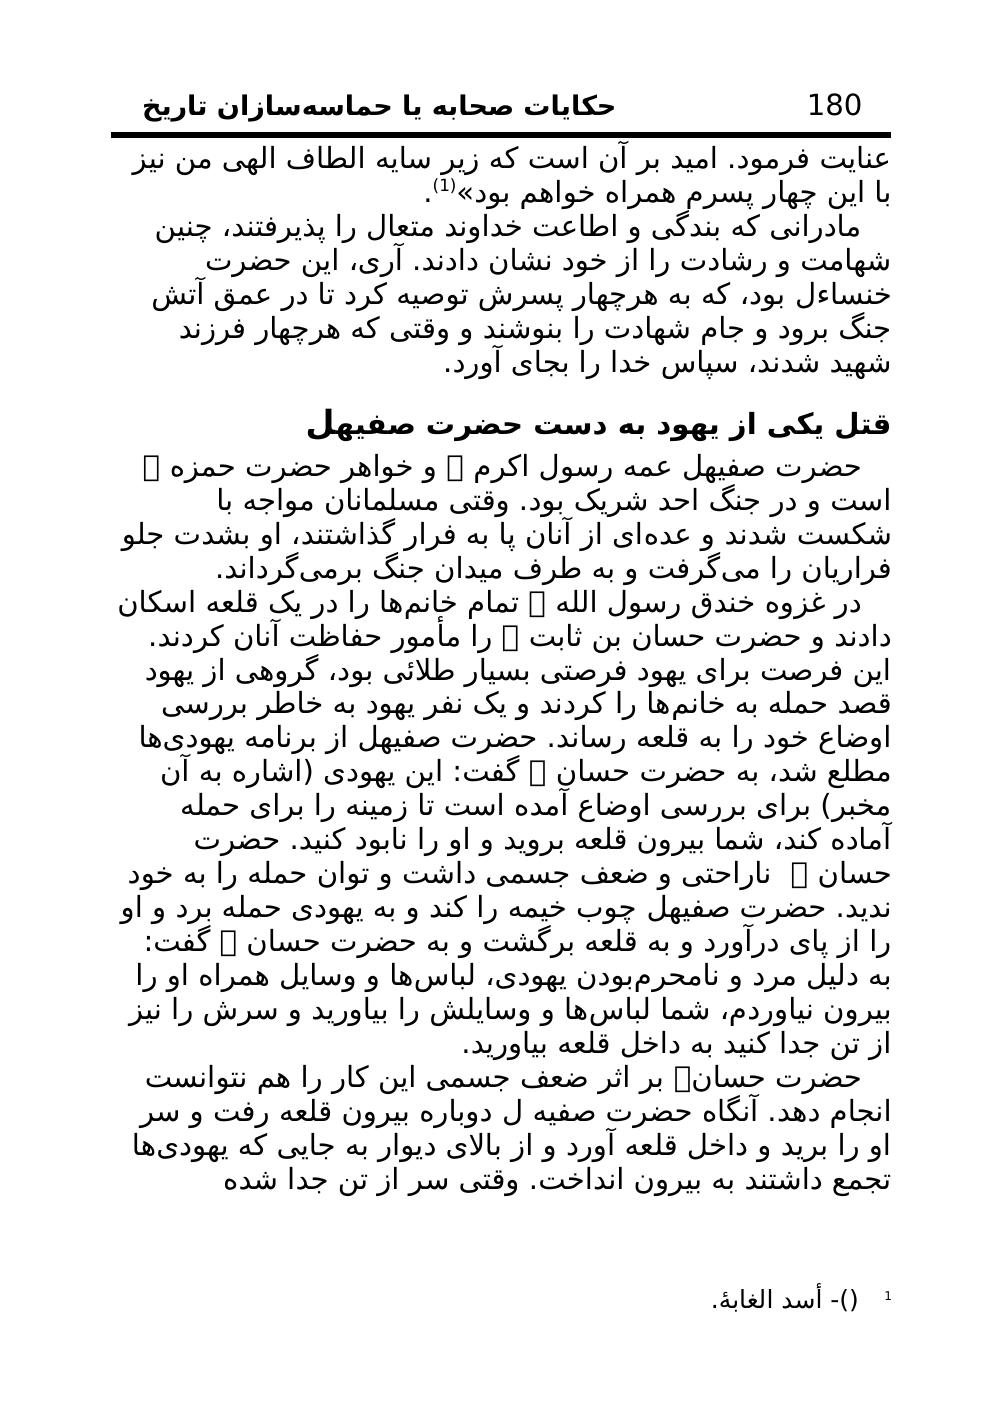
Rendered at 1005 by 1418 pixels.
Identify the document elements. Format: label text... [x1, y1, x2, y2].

text مادرانی که بندگی و اطاعت خداوند متعال را پذیرفتند، چنین شهامت و رشادت را از خود نشان دادند. آری، این حضرت خنساءل بود، که به هرچهار پسرش توصیه کرد تا در عمق آتش جنگ برود و جام شهادت را بنوشند و وقتی که هرچهار فرزند شهید شدند، سپاس خدا را بجای آورد. [112, 209, 892, 379]
text در غزوه خندق رسول الله تمام خانم‌ها را در یک قلعه اسکان دادند و حضرت حسان بن ثابت را مأمور حفاظت آنان کردند. این فرصت برای یهود فرصتی بسیار طلائی بود، گروهی از یهود قصد حمله به خانم‌ها را کردند و یک نفر یهود به خاطر بررسی اوضاع خود را به قلعه رساند. حضرت صفیهل از برنامه یهودی‌ها مطلع شد، به حضرت حسان گفت: این یهودی (اشاره به آن مخبر) برای بررسی اوضاع آمده است تا زمینه را برای حمله آماده کند، شما بیرون قلعه بروید و او را نابود کنید. حضرت حسان ناراحتی و ضعف جسمی داشت و توان حمله را به خود ندید. حضرت صفیهل چوب خیمه را کند و به یهودی حمله برد و او را از پای درآورد و به قلعه برگشت و به حضرت حسان گفت: به دلیل مرد و نامحرم‌بودن یهودی، لباس‌ها و وسایل همراه او را بیرون نیاوردم، شما لباس‌ها و وسایلش را بیاورید و سرش را نیز از تن جدا کنید به داخل قلعه بیاورید. [112, 585, 892, 1060]
text حضرت صفیهل عمه رسول اکرم و خواهر حضرت حمزه است و در جنگ احد شریک بود. وقتی مسلمانان مواجه با شکست شدند و عده‌ای از آنان پا به فرار گذاشتند، او بشدت جلو فراریان را می‌گرفت و به طرف میدان جنگ برمی‌گرداند. [112, 449, 892, 585]
text قتل یکی از یهود به دست حضرت صفیهل [112, 404, 892, 443]
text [112, 141, 892, 209]
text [112, 1060, 892, 1196]
